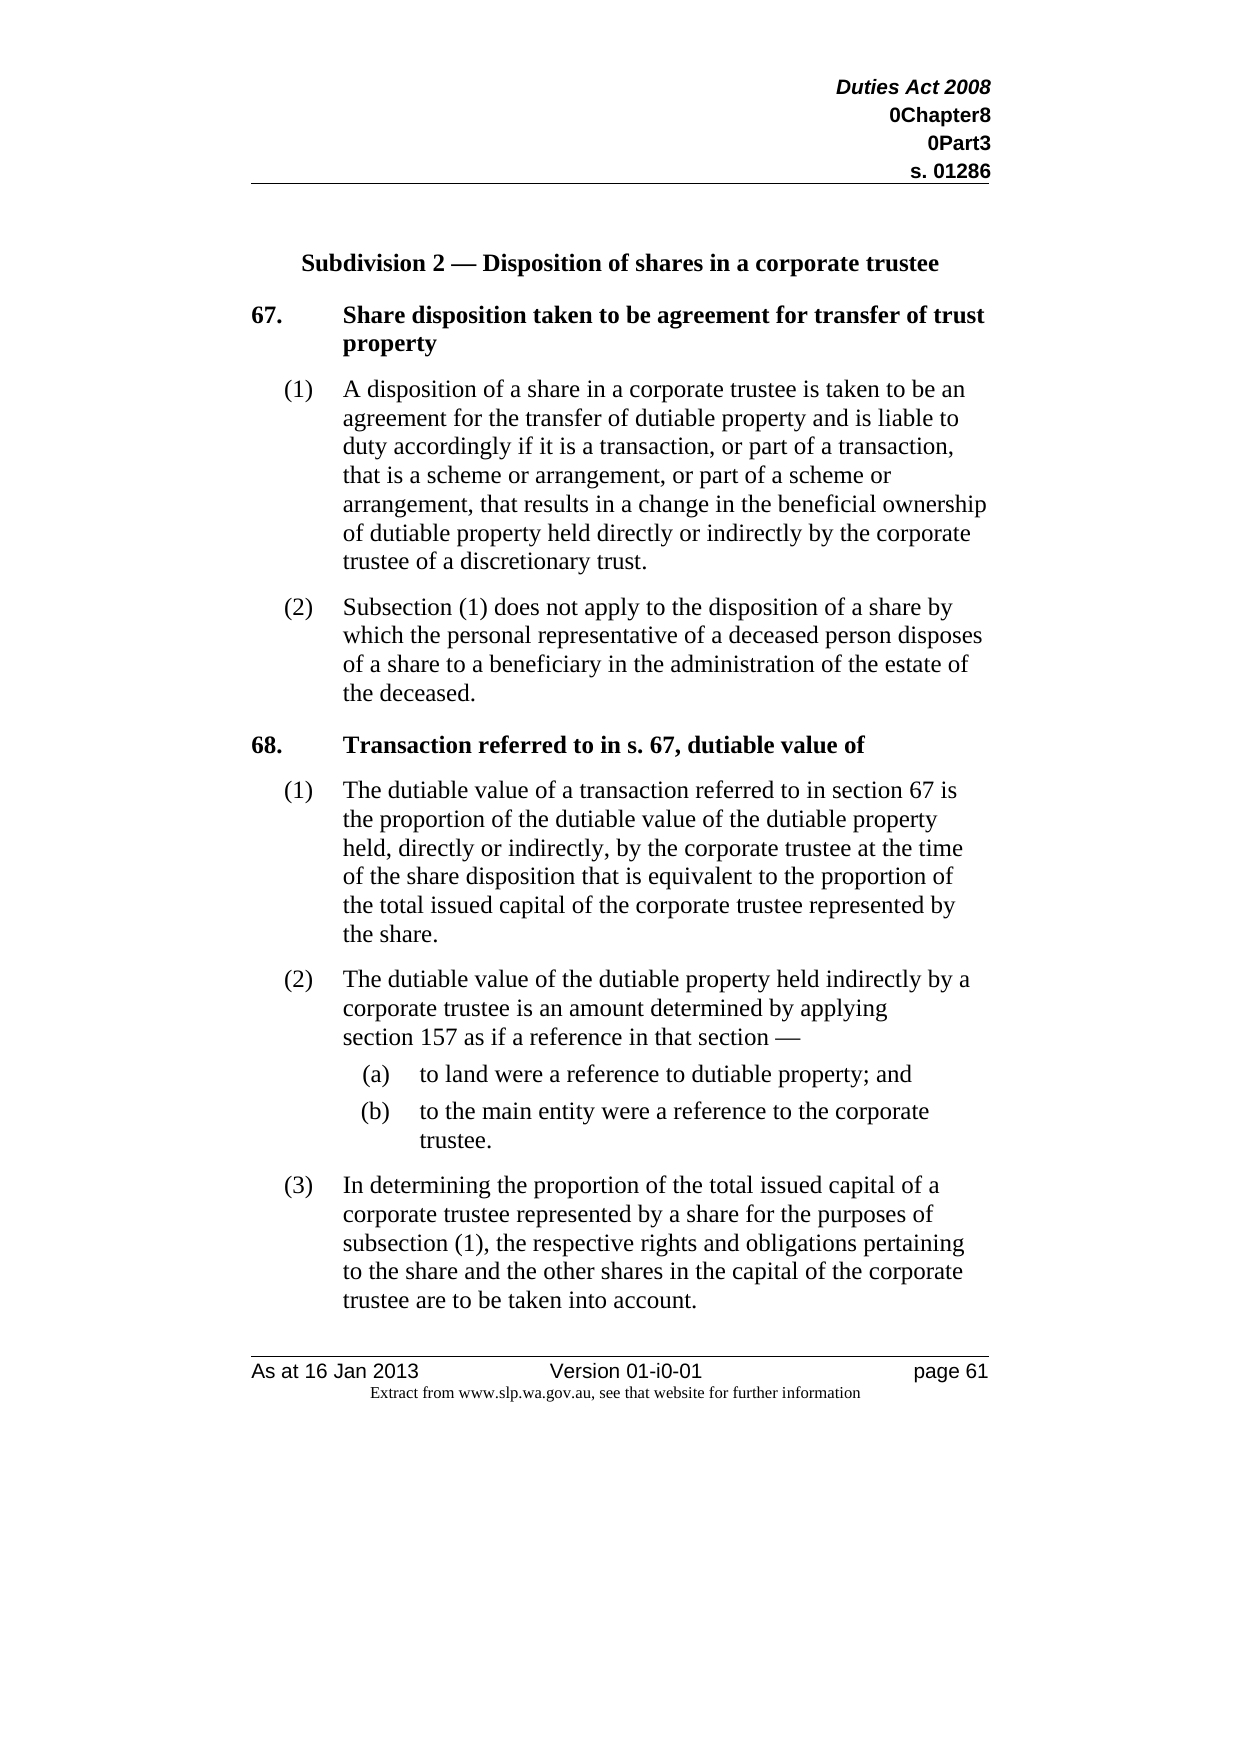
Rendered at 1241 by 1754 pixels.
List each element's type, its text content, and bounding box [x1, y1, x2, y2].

text (1) A disposition of a share in a corporate trustee is taken to be an agreement for the transfer of dutiable property and is liable to duty accordingly if it is a transaction, or part of a transaction, that is a scheme or arrangement, or part of a scheme or arrangement, that results in a change in the beneficial ownership of dutiable property held directly or indirectly by the corporate trustee of a discretionary trust. [251, 374, 989, 575]
subtitle 68. Transaction referred to in s. 67, dutiable value of [251, 730, 989, 758]
text (a) to land were a reference to dutiable property; and [251, 1059, 989, 1088]
text (2) Subsection (1) does not apply to the disposition of a share by which the personal representative of a deceased person disposes of a share to a beneficiary in the administration of the estate of the deceased. [251, 592, 989, 707]
text (b) to the main entity were a reference to the corporate trustee. [251, 1096, 989, 1153]
subtitle 67. Share disposition taken to be agreement for transfer of trust property [251, 300, 989, 357]
subtitle Subdivision 2 — Disposition of shares in a corporate trustee [251, 248, 989, 277]
text (2) The dutiable value of the dutiable property held indirectly by a corporate trustee is an amount determined by applying section 157 as if a reference in that section — [251, 964, 989, 1051]
text (1) The dutiable value of a transaction referred to in section 67 is the proportion of the dutiable value of the dutiable property held, directly or indirectly, by the corporate trustee at the time of the share disposition that is equivalent to the proportion of the total issued capital of the corporate trustee represented by the share. [251, 775, 989, 948]
text (3) In determining the proportion of the total issued capital of a corporate trustee represented by a share for the purposes of subsection (1), the respective rights and obligations pertaining to the share and the other shares in the capital of the corporate trustee are to be taken into account. [251, 1170, 989, 1314]
